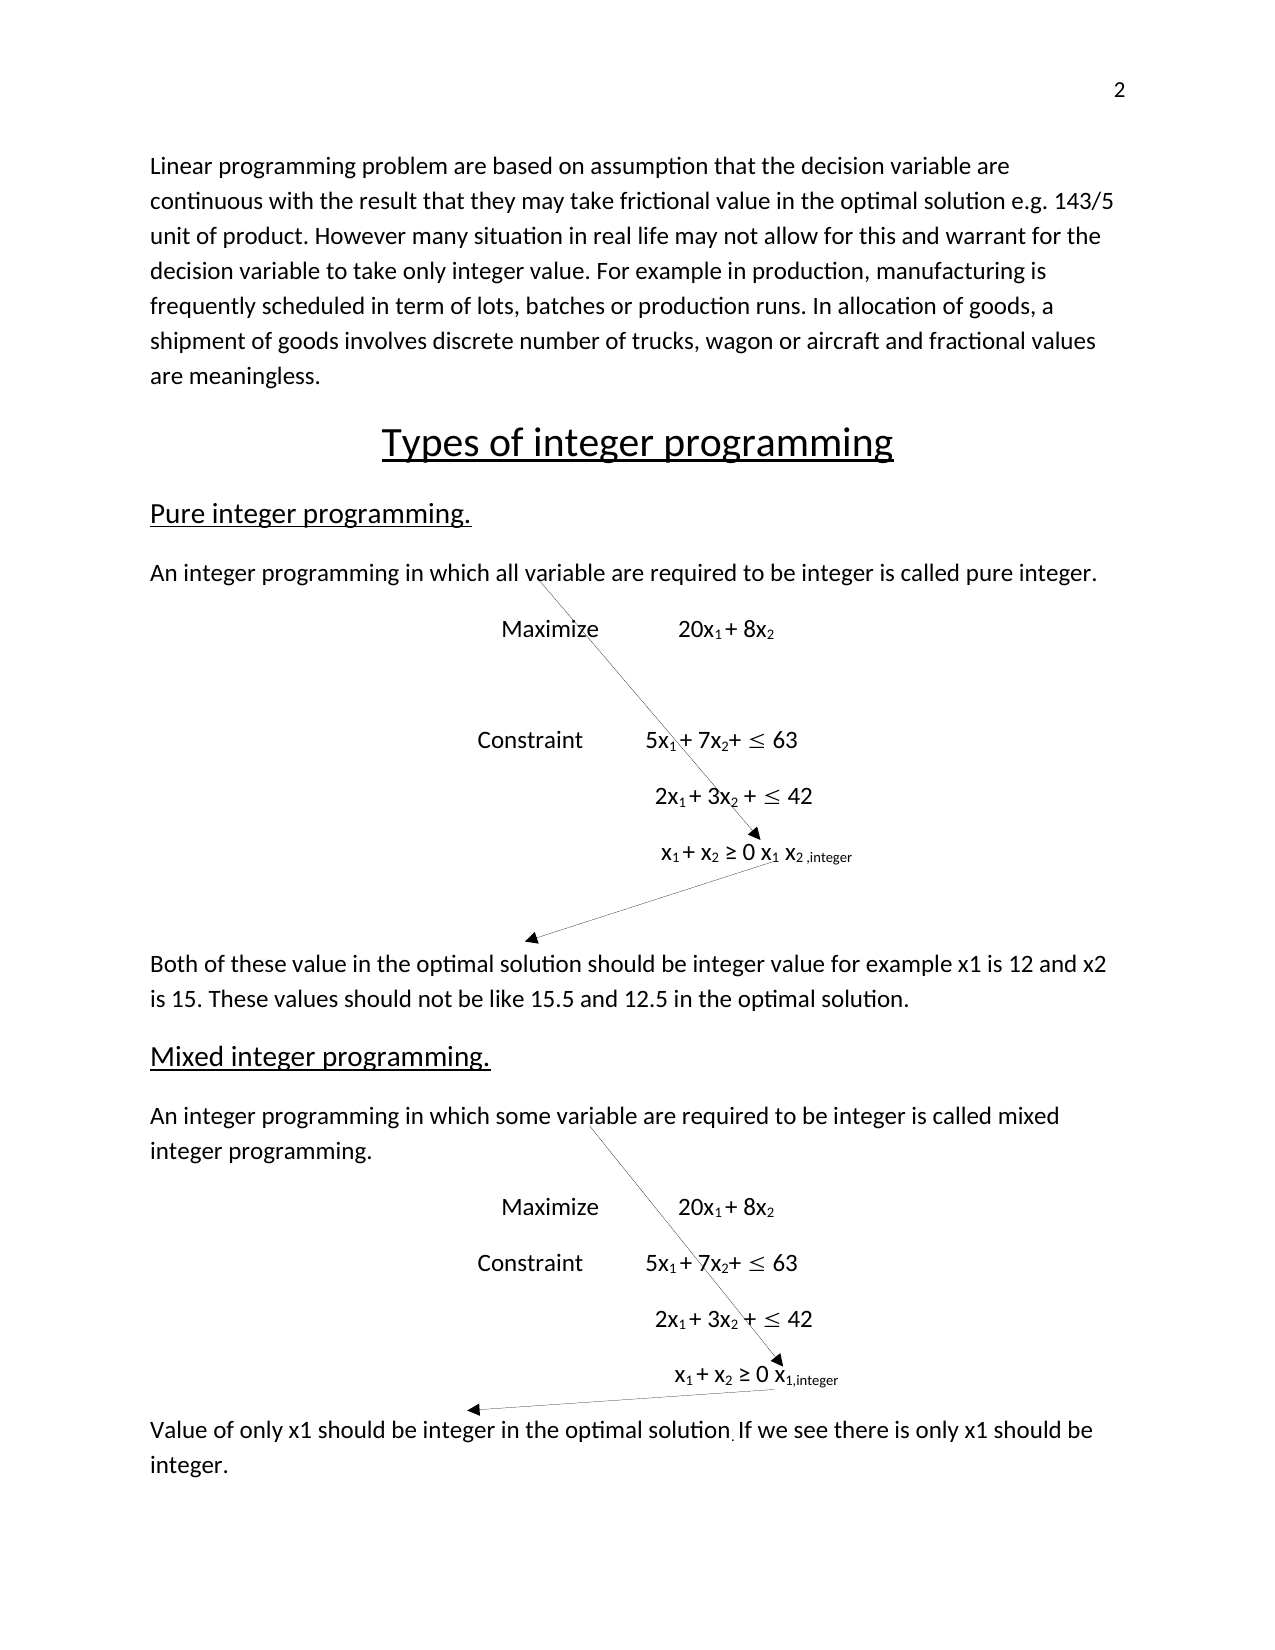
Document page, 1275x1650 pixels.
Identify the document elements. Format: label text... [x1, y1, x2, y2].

text An integer programming in which all variable are required to be integer is called pure integer. [150, 557, 1125, 587]
text 2x1 + 3x2 + 42 [150, 1303, 755, 1333]
text x1 + x2 ≥ 0 x1 x2 ,integer [150, 836, 1125, 867]
text Both of these value in the optimal solution should be integer value for example x1 is 12 and x2 is 15. These values should not be like 15.5 and 12.5 in the optimal solution. [150, 948, 1125, 1013]
text Pure integer programming. [150, 495, 1125, 531]
text Constraint 5x1 + 7x2+ 63 [663, 724, 1125, 755]
text Constraint 5x1 + 7x2+ 63 [688, 1247, 1125, 1277]
text An integer programming in which some variable are required to be integer is called mixed integer programming. [150, 1100, 1125, 1166]
text Maximize 20x1 + 8x2 [150, 1191, 665, 1222]
text x1 + x2 ≥ 0 x1,integer [150, 1359, 1125, 1389]
text 2x1 + 3x2 + 42 [733, 1303, 1125, 1333]
text Maximize 20x1 + 8x2 [569, 613, 1125, 643]
text Types of integer programming [150, 416, 1125, 467]
text Linear programming problem are based on assumption that the decision variable are continuous with the result that they may take frictional value in the optimal solution e.g. 143/5 unit of product. However many situation in real life may not allow for this and warrant for the decision variable to take only integer value. For example in production, manufacturing is frequently scheduled in term of lots, batches or production runs. In allocation of goods, a shipment of goods involves discrete number of trucks, wagon or aircraft and fractional values are meaningless. [150, 150, 1125, 391]
text 2x1 + 3x2 + 42 [711, 780, 1125, 811]
text Value of only x1 should be integer in the optimal solution. If we see there is only x1 should be integer. [150, 1414, 1125, 1480]
text Constraint 5x1 + 7x2+ 63 [150, 724, 687, 755]
text 2x1 + 3x2 + 42 [150, 780, 734, 811]
text Mixed integer programming. [150, 1038, 1125, 1074]
text Maximize 20x1 + 8x2 [643, 1191, 1125, 1222]
text Maximize 20x1 + 8x2 [150, 613, 591, 643]
text Constraint 5x1 + 7x2+ 63 [150, 1247, 710, 1277]
